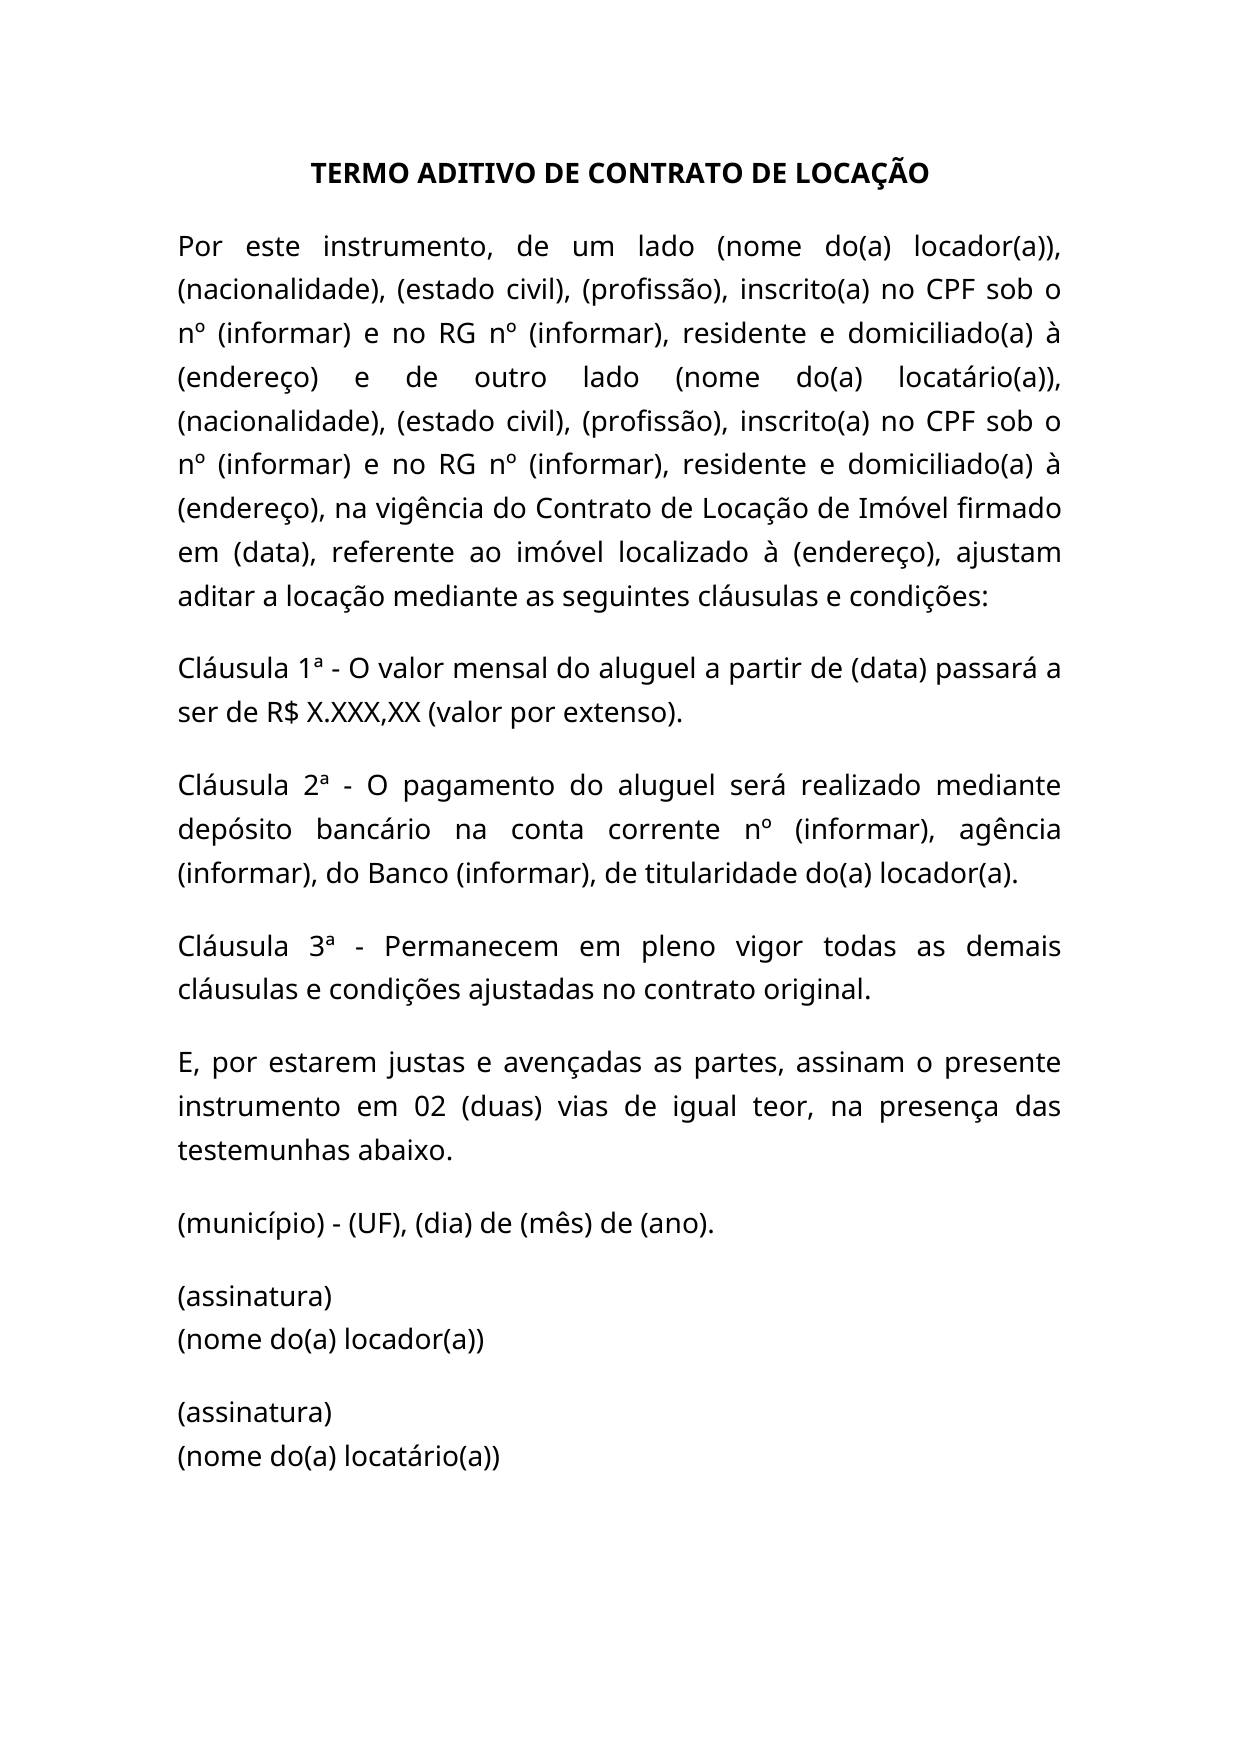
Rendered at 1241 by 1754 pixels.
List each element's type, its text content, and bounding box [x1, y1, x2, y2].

text (assinatura) (nome do(a) locador(a)) [177, 1271, 1063, 1358]
text TERMO ADITIVO DE CONTRATO DE LOCAÇÃO [177, 148, 1063, 191]
text (assinatura) (nome do(a) locatário(a)) [177, 1387, 1063, 1475]
text Cláusula 3ª - Permanecem em pleno vigor todas as demais cláusulas e condições ajustadas no contrato original. [177, 921, 1063, 1008]
text (município) - (UF), (dia) de (mês) de (ano). [177, 1198, 1063, 1241]
text Cláusula 1ª - O valor mensal do aluguel a partir de (data) passará a ser de R$ X.XXX,XX (valor por extenso). [177, 643, 1063, 731]
text Por este instrumento, de um lado (nome do(a) locador(a)), (nacionalidade), (estado civil), (profissão), inscrito(a) no CPF sob o nº (informar) e no RG nº (informar), residente e domiciliado(a) à (endereço) e de outro lado (nome do(a) locatário(a)), (nacionalidade), (estado civil), (profissão), inscrito(a) no CPF sob o nº (informar) e no RG nº (informar), residente e domiciliado(a) à (endereço), na vigência do Contrato de Locação de Imóvel firmado em (data), referente ao imóvel localizado à (endereço), ajustam aditar a locação mediante as seguintes cláusulas e condições: [177, 221, 1063, 614]
text Cláusula 2ª - O pagamento do aluguel será realizado mediante depósito bancário na conta corrente nº (informar), agência (informar), do Banco (informar), de titularidade do(a) locador(a). [177, 760, 1063, 891]
text E, por estarem justas e avençadas as partes, assinam o presente instrumento em 02 (duas) vias de igual teor, na presença das testemunhas abaixo. [177, 1037, 1063, 1168]
